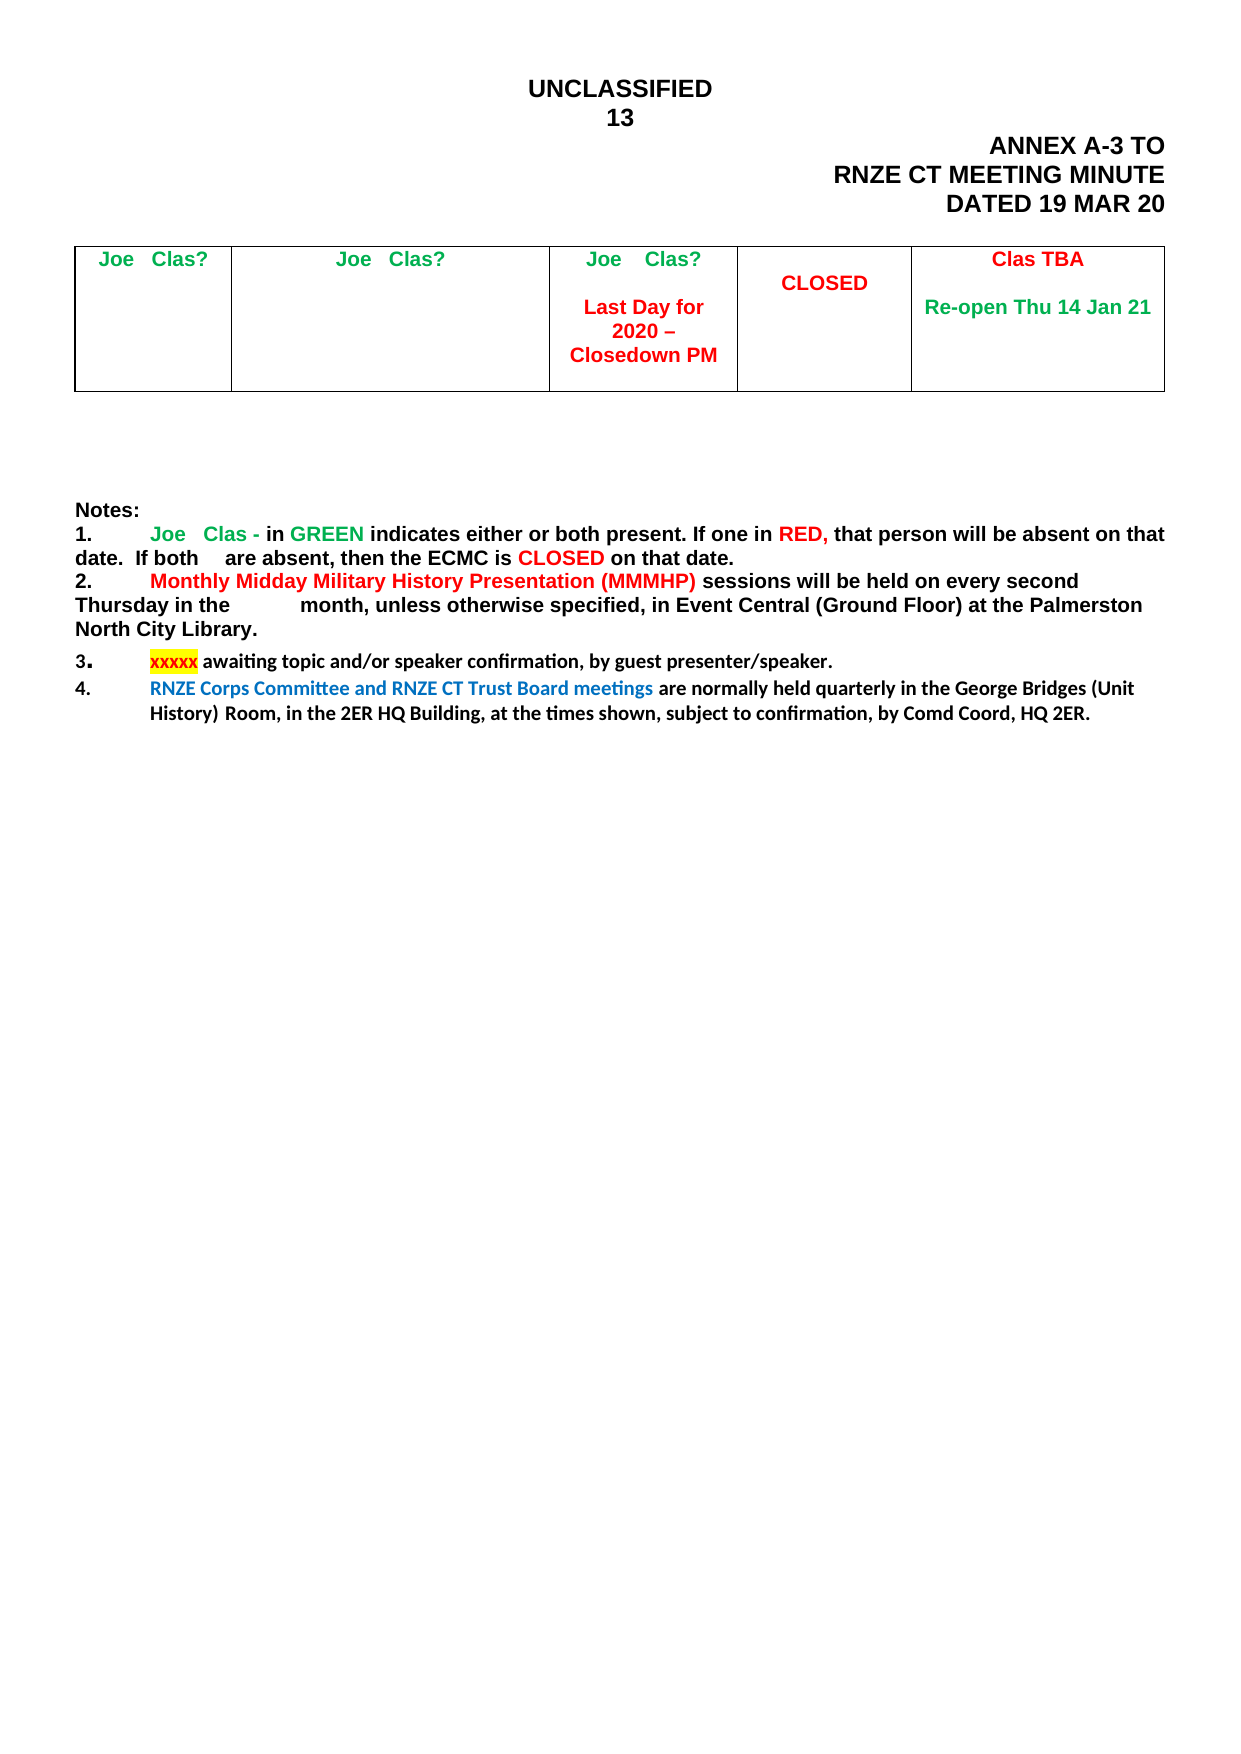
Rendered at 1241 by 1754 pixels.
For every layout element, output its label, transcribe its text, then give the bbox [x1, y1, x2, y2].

table_cell 24 Dec CLOSED [738, 247, 911, 391]
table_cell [550, 247, 737, 391]
text 3. xxxxx awaiting topic and/or speaker confirmation, by guest presenter/speaker. [75, 641, 1165, 675]
table_cell 3 Dec Joe Clas? [76, 247, 231, 391]
text Notes: [75, 497, 1165, 521]
text 4. RNZE Corps Committee and RNZE CT Trust Board meetings are normally held quarterly in the George Bridges (Unit History) Room, in the 2ER HQ Building, at the times shown, subject to confirmation, by Comd Coord, HQ 2ER. [75, 675, 1165, 726]
text 2. Monthly Midday Military History Presentation (MMMHP) sessions will be held on every second Thursday in the month, unless otherwise specified, in Event Central (Ground Floor) at the Palmerston North City Library. [75, 569, 1165, 641]
table_cell 10 Dec Joe Clas? [232, 247, 549, 391]
text 1. Joe Clas - in GREEN indicates either or both present. If one in RED, that person will be absent on that date. If both are absent, then the ECMC is CLOSED on that date. [75, 521, 1165, 569]
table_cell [912, 247, 1164, 391]
